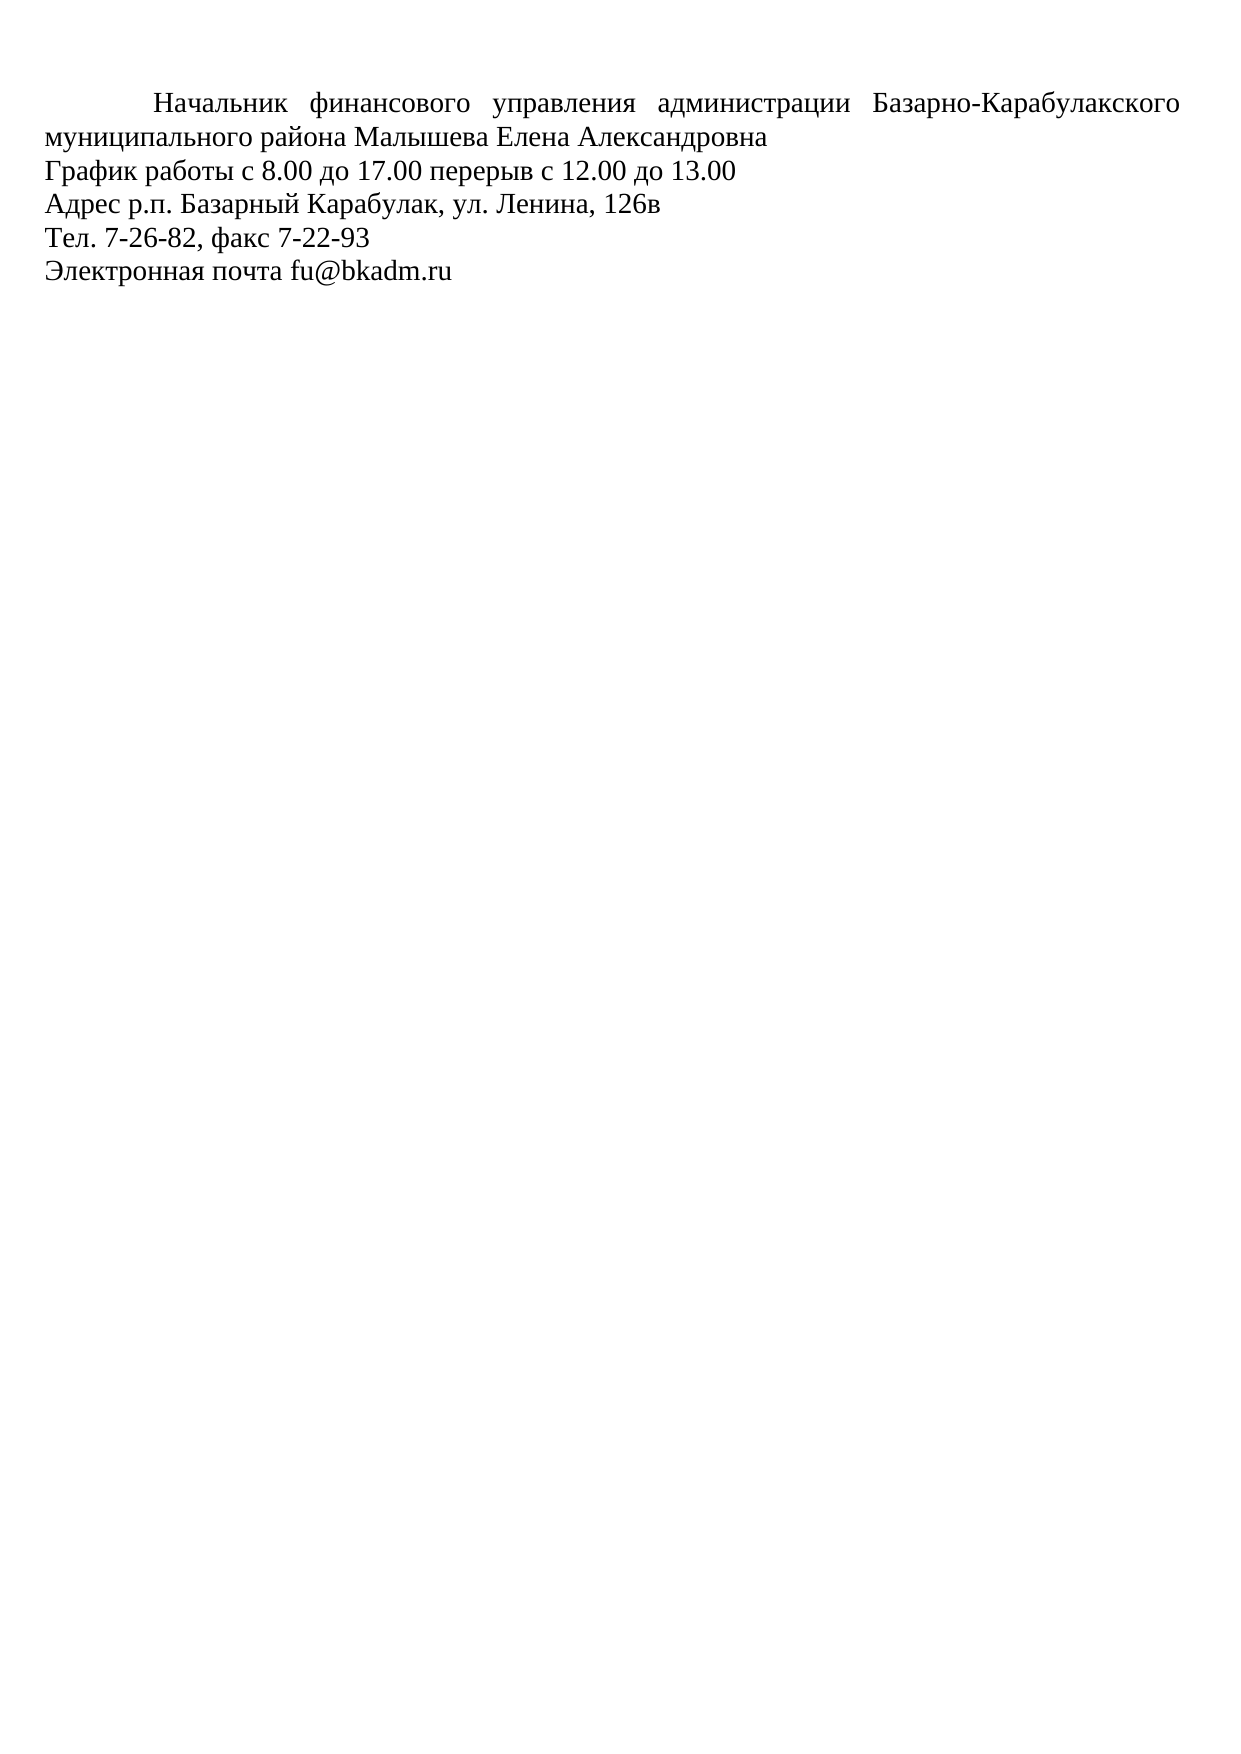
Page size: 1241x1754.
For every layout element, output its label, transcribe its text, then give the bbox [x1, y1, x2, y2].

text График работы с 8.00 до 17.00 перерыв с 12.00 до 13.00 [44, 153, 1181, 186]
text Адрес р.п. Базарный Карабулак, ул. Ленина, 126в [44, 186, 1181, 220]
text Начальник финансового управления администрации Базарно-Карабулакского муниципального района Малышева Елена Александровна [44, 86, 1181, 153]
text Электронная почта fu@bkadm.ru [44, 253, 1181, 287]
text Тел. 7-26-82, факс 7-22-93 [44, 220, 1181, 253]
